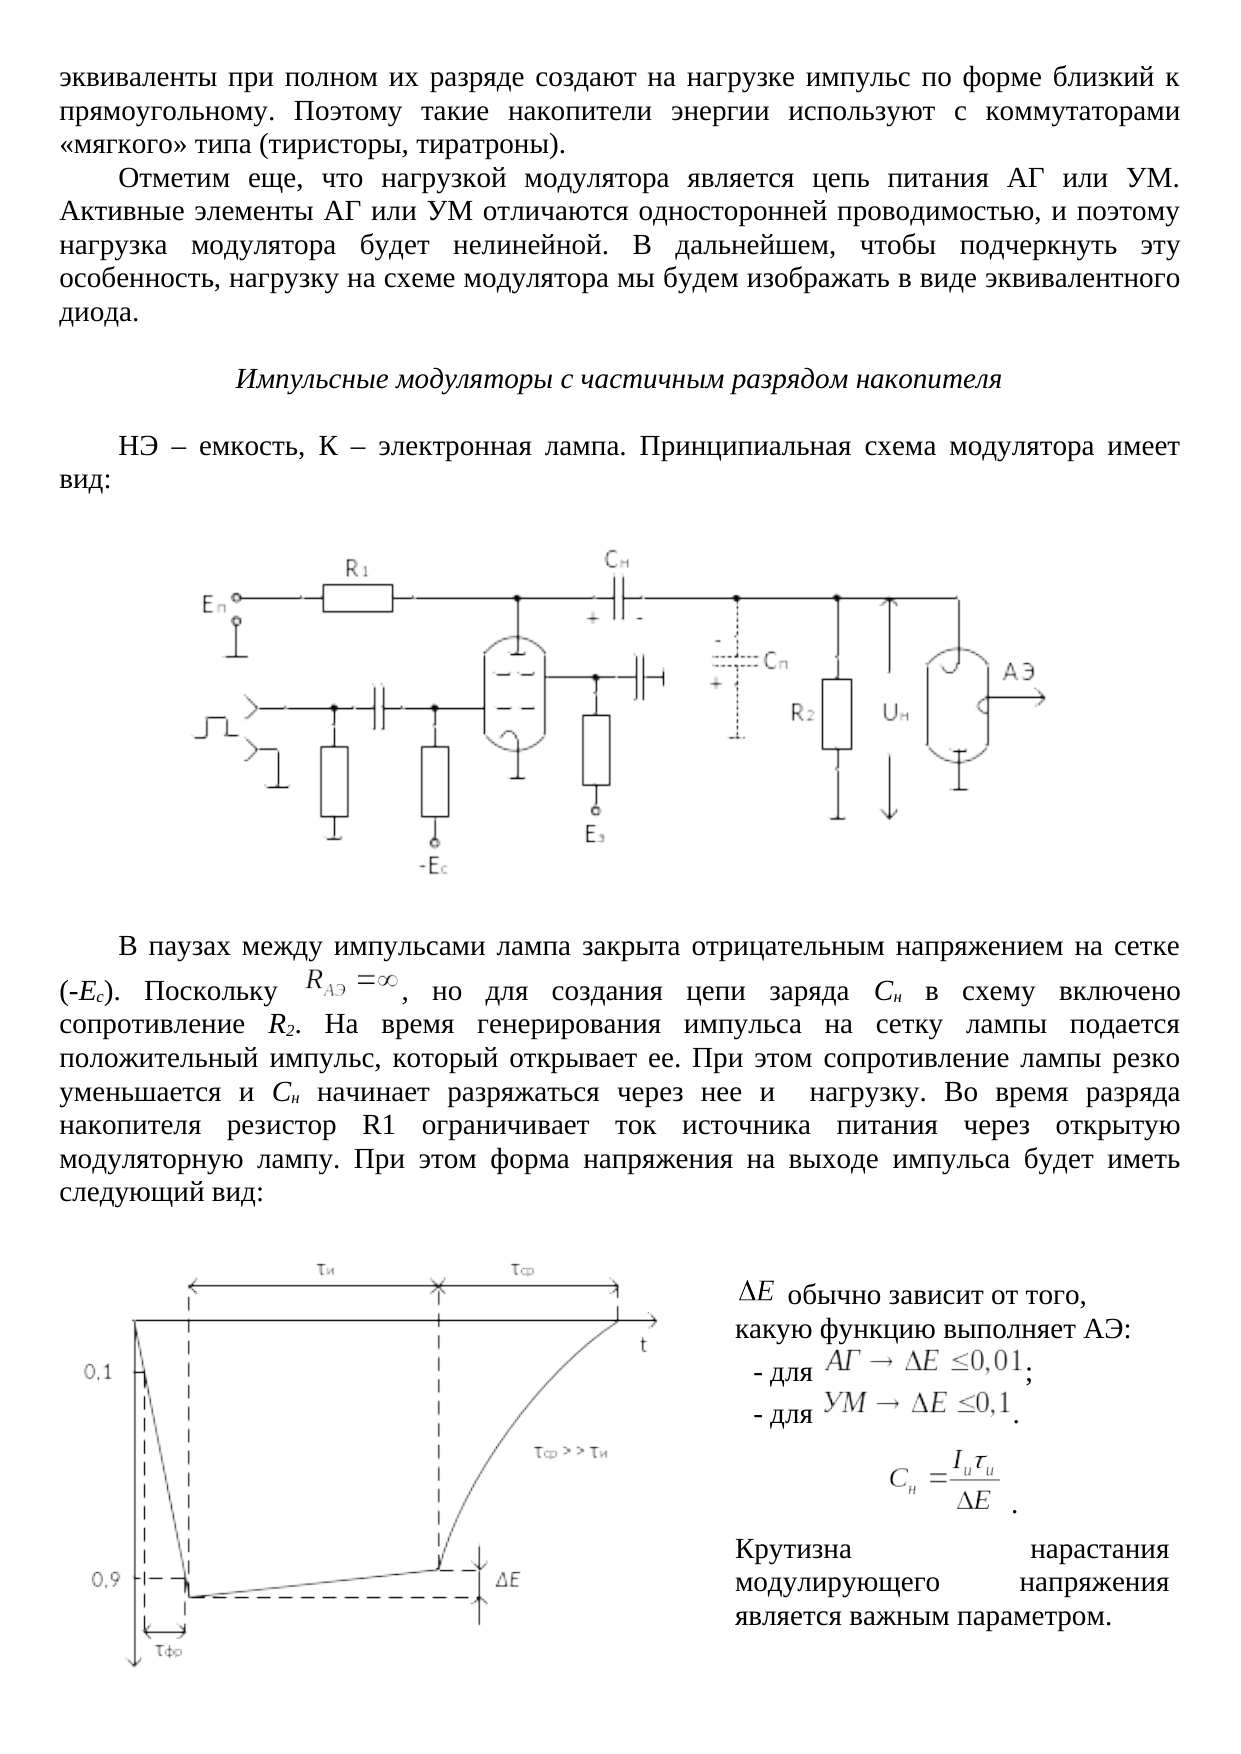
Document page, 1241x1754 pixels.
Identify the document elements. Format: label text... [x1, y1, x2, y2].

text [59, 59, 1181, 160]
table_header обычно зависит от того, какую функцию выполняет АЭ: [724, 1241, 1181, 1344]
table_cell - для ; - для . [724, 1345, 1181, 1430]
text В паузах между импульсами лампа закрыта отрицательным напряжением на сетке (-Ес). Поскольку , но для создания цепи заряда Сн в схему включено сопротивление R2. На время генерирования импульса на сетку лампы подается положительный импульс, который открывает ее. При этом сопротивление лампы резко уменьшается и Сн начинает разряжаться через нее и нагрузку. Во время разряда накопителя резиcтор R1 ограничивает ток источника питания через открытую модуляторную лампу. При этом форма напряжения на выходе импульса будет иметь следующий вид: [59, 928, 1181, 1208]
text Отметим еще, что нагрузкой модулятора является цепь питания АГ или УМ. Активные элементы АГ или УМ отличаются односторонней проводимостью, и поэтому нагрузка модулятора будет нелинейной. В дальнейшем, чтобы подчеркнуть эту особенность, нагрузку на схеме модулятора мы будем изображать в виде эквивалентного диода. [59, 160, 1181, 327]
table_cell Крутизна нарастания модулирующего напряжения является важным параметром. [724, 1530, 1181, 1676]
table_cell . [724, 1430, 1181, 1530]
text НЭ – емкость, К – электронная лампа. Принципиальная схема модулятора имеет вид: [59, 428, 1181, 495]
table_header [59, 1241, 723, 1676]
text Импульсные модуляторы с частичным разрядом накопителя [59, 361, 1181, 394]
